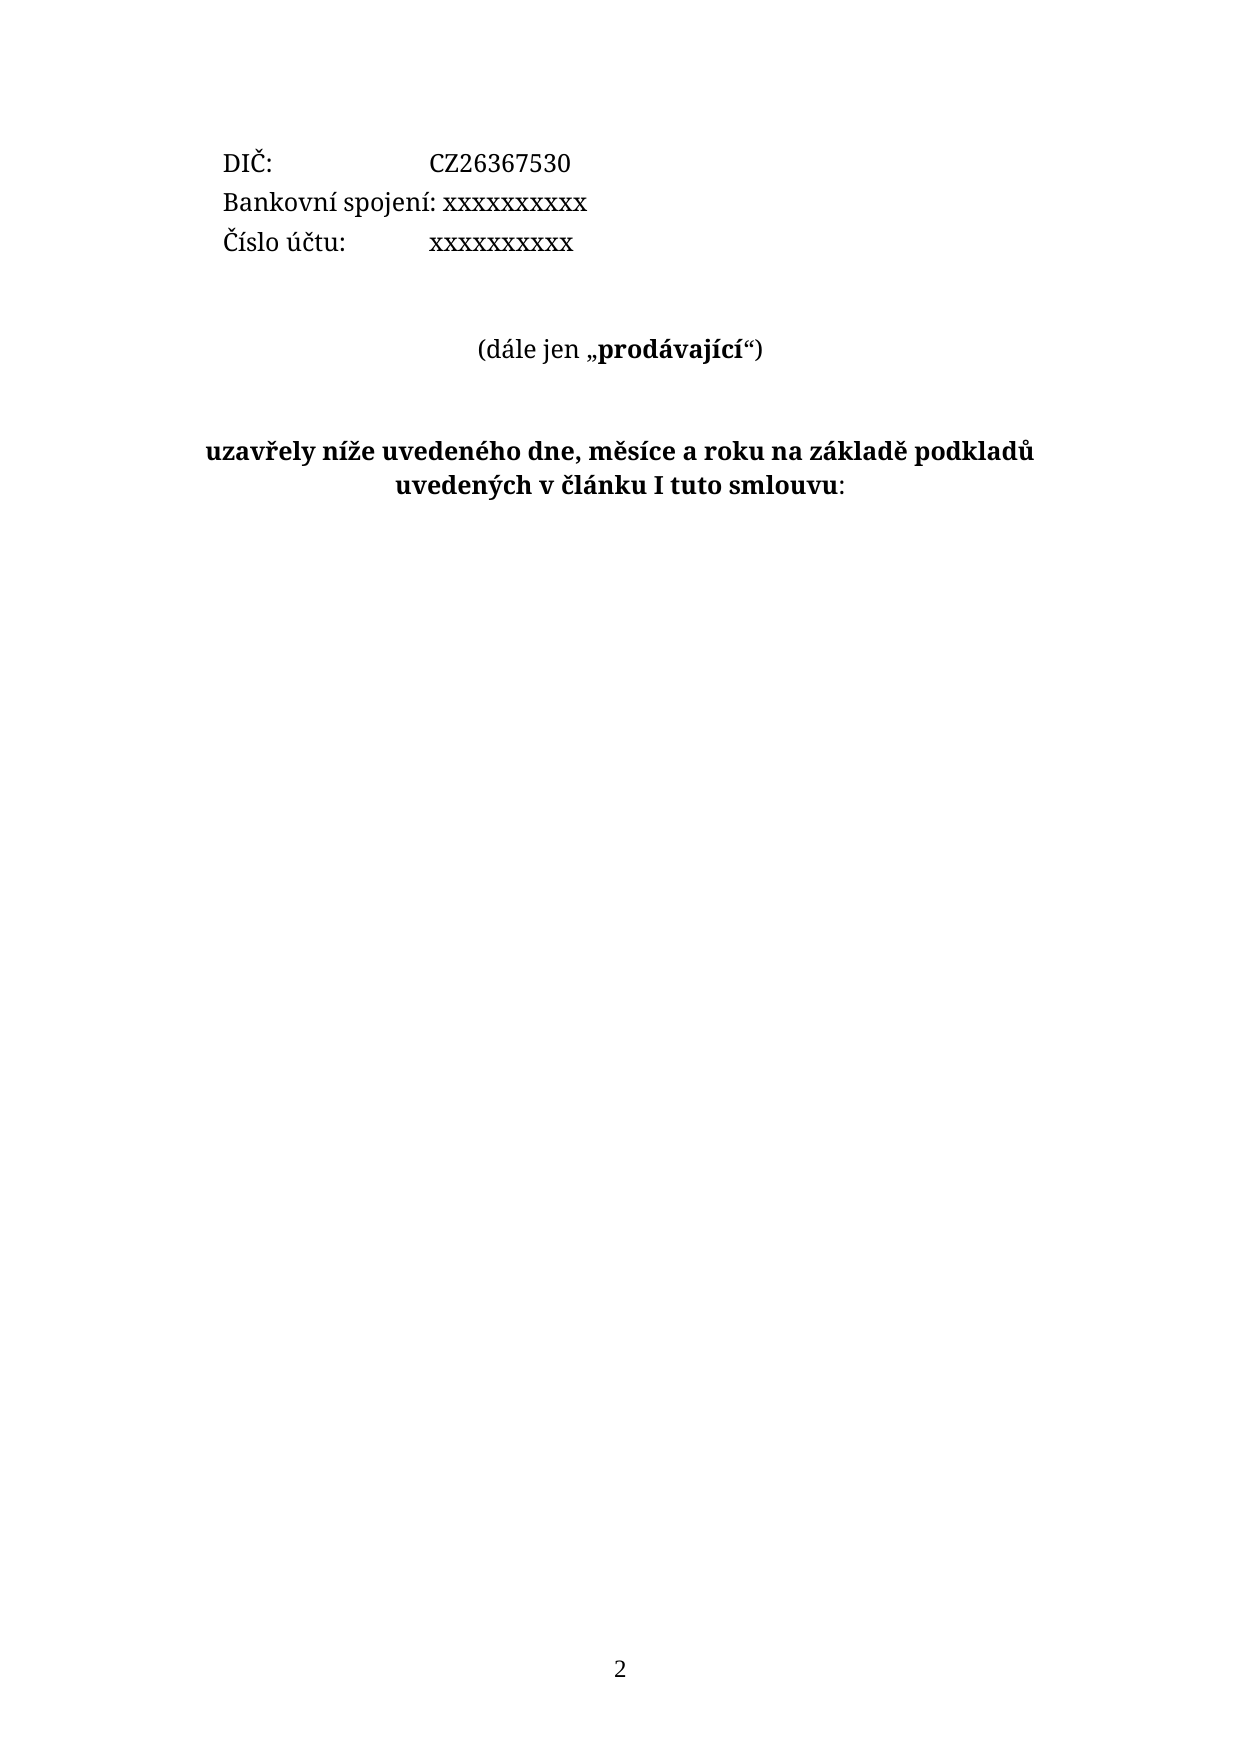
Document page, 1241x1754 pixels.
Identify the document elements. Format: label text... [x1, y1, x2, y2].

text (dále jen „prodávající“) [148, 332, 1093, 366]
list Číslo účtu: xxxxxxxxxx [223, 224, 1093, 258]
list DIČ: CZ26367530 [223, 146, 1093, 180]
list Bankovní spojení: xxxxxxxxxx [223, 185, 1093, 219]
